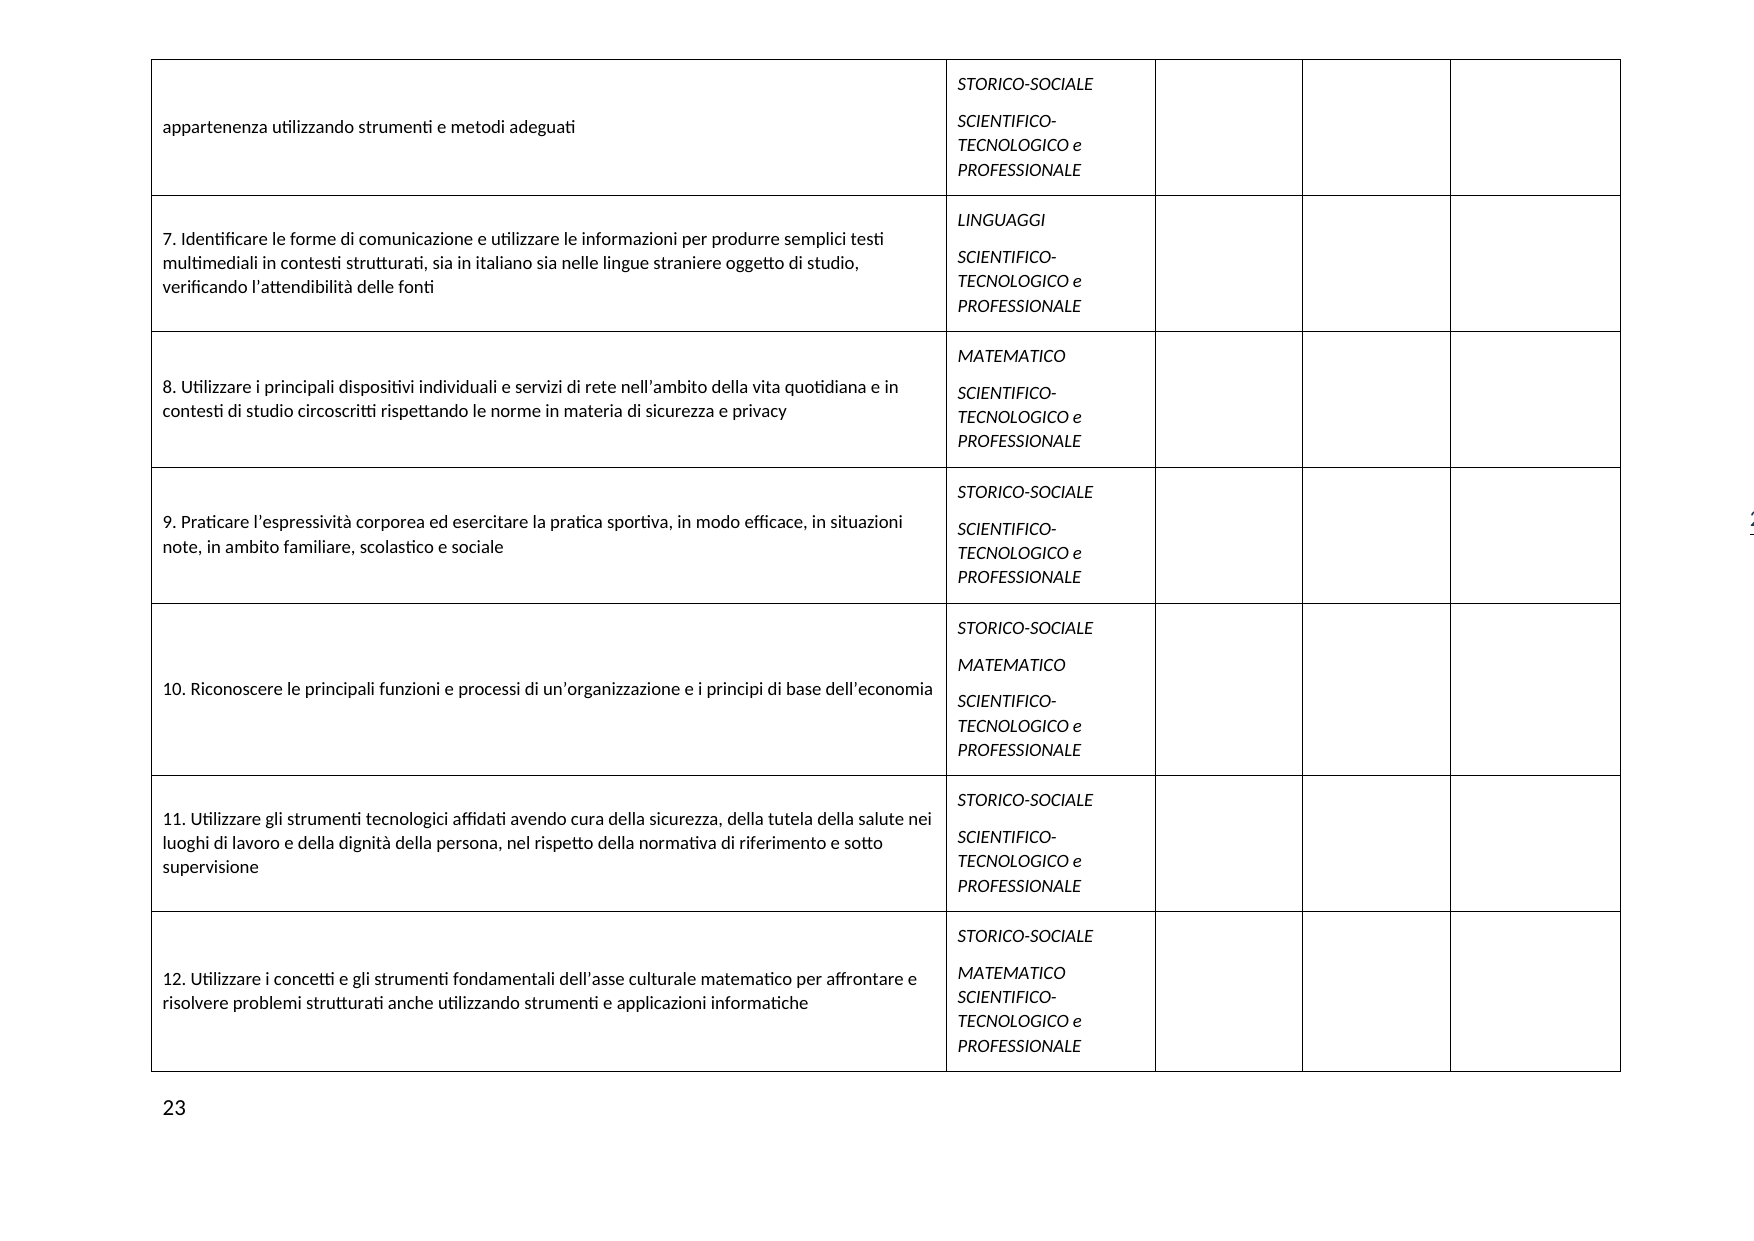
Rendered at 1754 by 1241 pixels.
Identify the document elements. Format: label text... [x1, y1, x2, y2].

table_cell [1156, 332, 1302, 467]
table_cell STORICO-SOCIALE SCIENTIFICO-TECNOLOGICO e PROFESSIONALE [947, 776, 1155, 911]
table_cell [1451, 776, 1620, 911]
table_cell [1156, 196, 1302, 331]
table_cell 12. Utilizzare i concetti e gli strumenti fondamentali dell’asse culturale matematico per affrontare e risolvere problemi strutturati anche utilizzando strumenti e applicazioni informatiche [152, 912, 946, 1071]
table_cell [1451, 332, 1620, 467]
table_cell 10. Riconoscere le principali funzioni e processi di un’organizzazione e i principi di base dell’economia [152, 604, 946, 775]
table_cell STORICO-SOCIALE MATEMATICO SCIENTIFICO-TECNOLOGICO e PROFESSIONALE [947, 604, 1155, 775]
table_cell 11. Utilizzare gli strumenti tecnologici affidati avendo cura della sicurezza, della tutela della salute nei luoghi di lavoro e della dignità della persona, nel rispetto della normativa di riferimento e sotto supervisione [152, 776, 946, 911]
table_cell [1451, 604, 1620, 775]
table_cell [1156, 912, 1302, 1071]
table_cell STORICO-SOCIALE MATEMATICO SCIENTIFICO-TECNOLOGICO e PROFESSIONALE [947, 912, 1155, 1071]
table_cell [152, 60, 946, 195]
table_cell [1303, 604, 1450, 775]
table_cell [1303, 196, 1450, 331]
table_cell [1303, 776, 1450, 911]
table_cell [1303, 332, 1450, 467]
table_cell [1451, 196, 1620, 331]
table_cell [1451, 912, 1620, 1071]
table_cell STORICO-SOCIALE SCIENTIFICO-TECNOLOGICO e PROFESSIONALE [947, 468, 1155, 602]
table_cell 7. Identificare le forme di comunicazione e utilizzare le informazioni per produrre semplici testi multimediali in contesti strutturati, sia in italiano sia nelle lingue straniere oggetto di studio, verificando l’attendibilità delle fonti [152, 196, 946, 331]
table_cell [947, 60, 1155, 195]
table_cell LINGUAGGI SCIENTIFICO-TECNOLOGICO e PROFESSIONALE [947, 196, 1155, 331]
table_cell MATEMATICO SCIENTIFICO-TECNOLOGICO e PROFESSIONALE [947, 332, 1155, 467]
table_cell [1303, 60, 1450, 195]
table_cell 8. Utilizzare i principali dispositivi individuali e servizi di rete nell’ambito della vita quotidiana e in contesti di studio circoscritti rispettando le norme in materia di sicurezza e privacy [152, 332, 946, 467]
table_cell [1451, 468, 1620, 602]
table_cell [1156, 468, 1302, 602]
table_cell 9. Praticare l’espressività corporea ed esercitare la pratica sportiva, in modo efficace, in situazioni note, in ambito familiare, scolastico e sociale [152, 468, 946, 602]
table_cell [1156, 604, 1302, 775]
table_cell [1303, 912, 1450, 1071]
table_cell [1303, 468, 1450, 602]
table_cell [1451, 60, 1620, 195]
table_cell [1156, 60, 1302, 195]
table_cell [1156, 776, 1302, 911]
